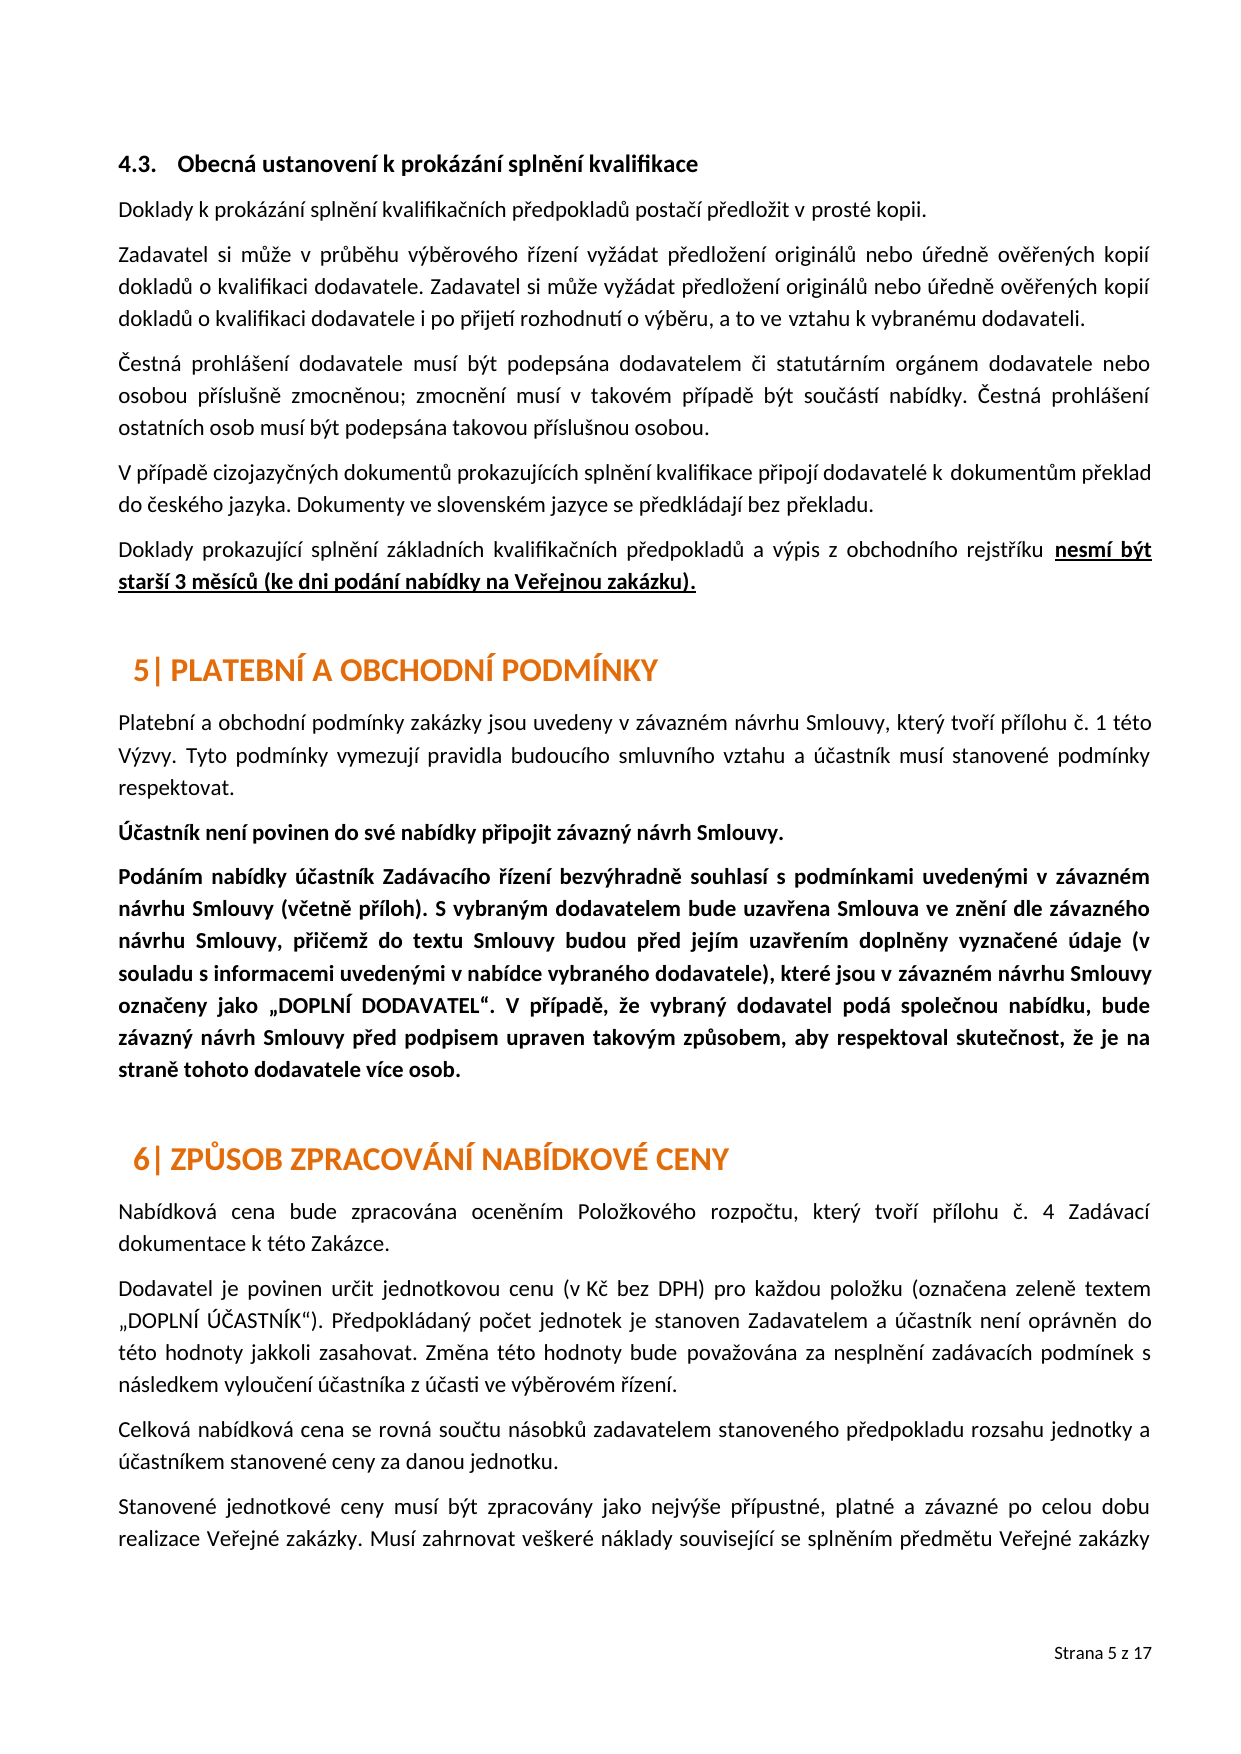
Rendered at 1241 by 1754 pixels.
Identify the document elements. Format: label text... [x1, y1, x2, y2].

subtitle ZPŮSOB ZPRACOVÁNÍ NABÍDKOVÉ CENY [133, 1138, 1152, 1178]
text Nabídková cena bude zpracována oceněním Položkového rozpočtu, který tvoří přílohu č. 4 Zadávací dokumentace k této Zakázce. [118, 1197, 1152, 1257]
text Platební a obchodní podmínky zakázky jsou uvedeny v závazném návrhu Smlouvy, který tvoří přílohu č. 1 této Výzvy. Tyto podmínky vymezují pravidla budoucího smluvního vztahu a účastník musí stanovené podmínky respektovat. [118, 708, 1152, 801]
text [118, 1492, 1152, 1552]
text Doklady prokazující splnění základních kvalifikačních předpokladů a výpis z obchodního rejstříku nesmí být starší 3 měsíců (ke dni podání nabídky na Veřejnou zakázku). [118, 535, 1152, 595]
text Účastník není povinen do své nabídky připojit závazný návrh Smlouvy. [118, 818, 1152, 846]
text Zadavatel si může v průběhu výběrového řízení vyžádat předložení originálů nebo úředně ověřených kopií dokladů o kvalifikaci dodavatele. Zadavatel si může vyžádat předložení originálů nebo úředně ověřených kopií dokladů o kvalifikaci dodavatele i po přijetí rozhodnutí o výběru, a to ve vztahu k vybranému dodavateli. [118, 240, 1152, 332]
text V případě cizojazyčných dokumentů prokazujících splnění kvalifikace připojí dodavatelé k dokumentům překlad do českého jazyka. Dokumenty ve slovenském jazyce se předkládají bez překladu. [118, 458, 1152, 518]
text Podáním nabídky účastník Zadávacího řízení bezvýhradně souhlasí s podmínkami uvedenými v závazném návrhu Smlouvy (včetně příloh). S vybraným dodavatelem bude uzavřena Smlouva ve znění dle závazného návrhu Smlouvy, přičemž do textu Smlouvy budou před jejím uzavřením doplněny vyznačené údaje (v souladu s informacemi uvedenými v nabídce vybraného dodavatele), které jsou v závazném návrhu Smlouvy označeny jako „DOPLNÍ DODAVATEL“. V případě, že vybraný dodavatel podá společnou nabídku, bude závazný návrh Smlouvy před podpisem upraven takovým způsobem, aby respektoval skutečnost, že je na straně tohoto dodavatele více osob. [118, 862, 1152, 1083]
text Celková nabídková cena se rovná součtu násobků zadavatelem stanoveného předpokladu rozsahu jednotky a účastníkem stanovené ceny za danou jednotku. [118, 1415, 1152, 1475]
text Dodavatel je povinen určit jednotkovou cenu (v Kč bez DPH) pro každou položku (označena zeleně textem „DOPLNÍ ÚČASTNÍK“). Předpokládaný počet jednotek je stanoven Zadavatelem a účastník není oprávněn do této hodnoty jakkoli zasahovat. Změna této hodnoty bude považována za nesplnění zadávacích podmínek s následkem vyloučení účastníka z účasti ve výběrovém řízení. [118, 1274, 1152, 1398]
text Doklady k prokázání splnění kvalifikačních předpokladů postačí předložit v prosté kopii. [118, 195, 1152, 223]
subtitle Obecná ustanovení k prokázání splnění kvalifikace [118, 148, 1152, 178]
subtitle PLATEBNÍ A OBCHODNÍ PODMÍNKY [133, 649, 1152, 690]
text Čestná prohlášení dodavatele musí být podepsána dodavatelem či statutárním orgánem dodavatele nebo osobou příslušně zmocněnou; zmocnění musí v takovém případě být součástí nabídky. Čestná prohlášení ostatních osob musí být podepsána takovou příslušnou osobou. [118, 349, 1152, 441]
